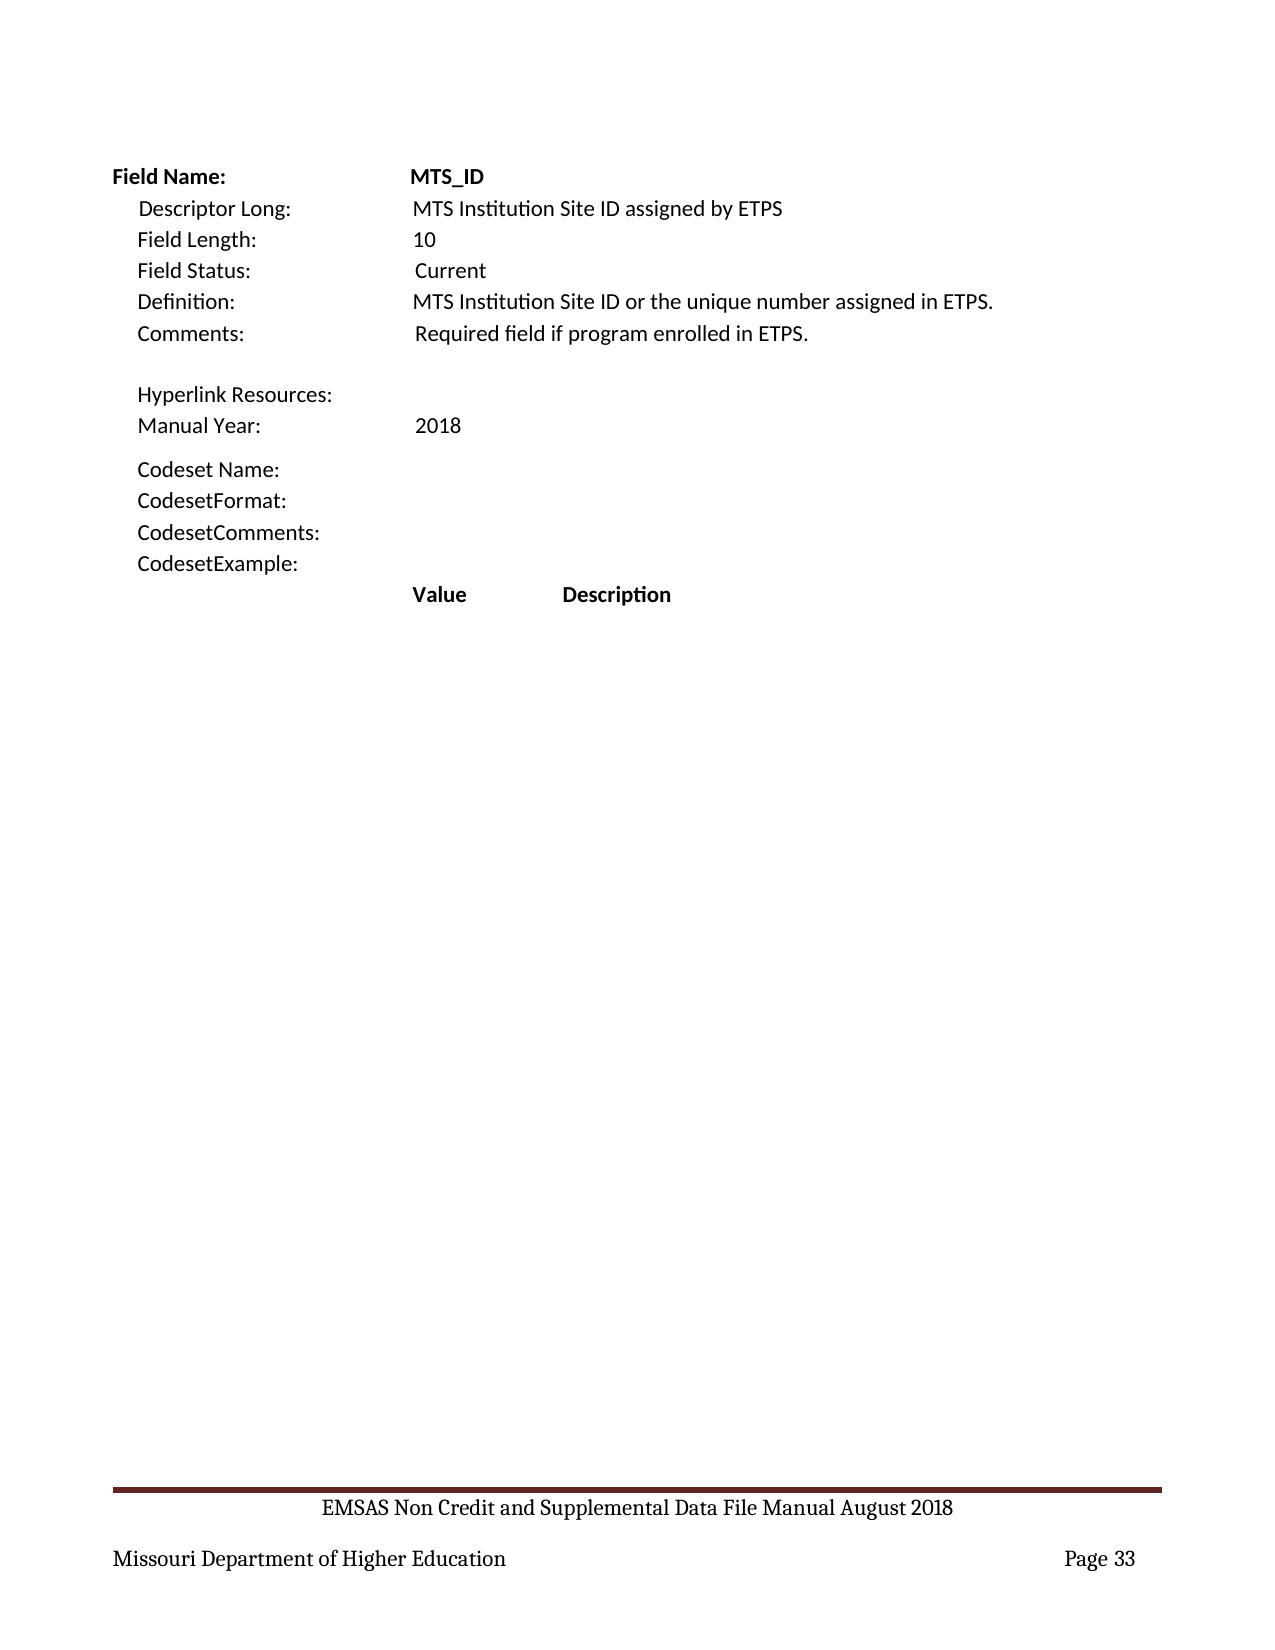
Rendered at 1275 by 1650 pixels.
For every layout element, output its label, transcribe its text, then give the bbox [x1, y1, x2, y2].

text Definition: MTS Institution Site ID or the unique number assigned in ETPS. [112, 287, 1162, 316]
text CodesetExample: [112, 549, 1162, 577]
text Field Name: MTS_ID [112, 162, 1162, 191]
text Comments: Required field if program enrolled in ETPS. [112, 319, 1162, 347]
text Codeset Name: [112, 455, 1162, 483]
text Hyperlink Resources: [112, 380, 1162, 408]
text Value Description [112, 580, 1162, 608]
text Field Status: Current [112, 256, 1162, 284]
text CodesetFormat: [112, 487, 1162, 514]
text CodesetComments: [112, 518, 1162, 546]
text Descriptor Long: MTS Institution Site ID assigned by ETPS [112, 194, 1162, 222]
text Field Length: 10 [112, 225, 1162, 253]
text Manual Year: 2018 [112, 412, 1162, 439]
